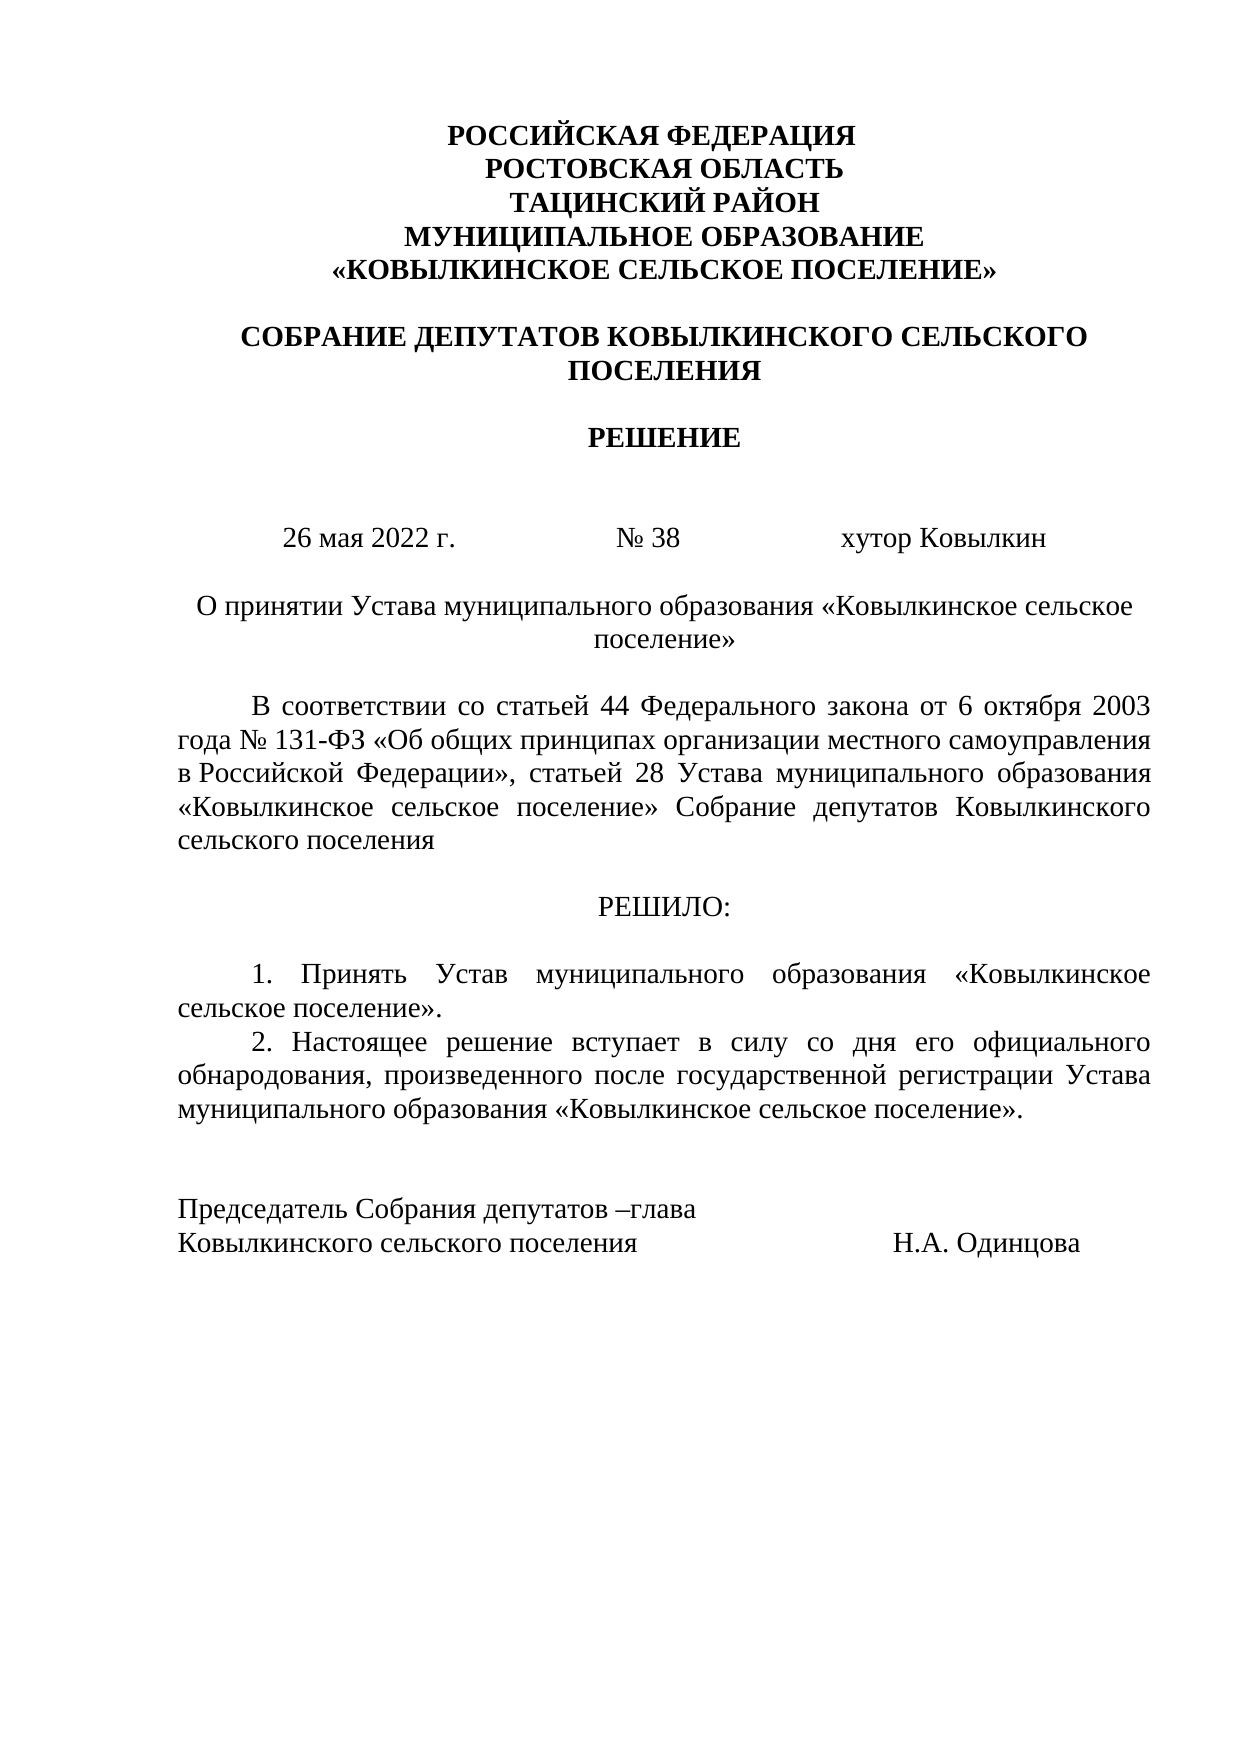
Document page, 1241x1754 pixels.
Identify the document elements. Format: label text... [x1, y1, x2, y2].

text СОБРАНИЕ ДЕПУТАТОВ КОВЫЛКИНСКОГО СЕЛЬСКОГО ПОСЕЛЕНИЯ [177, 319, 1152, 386]
text 26 мая 2022 г. № 38 хутор Ковылкин [177, 521, 1152, 554]
text РОСТОВСКАЯ ОБЛАСТЬ [177, 152, 1152, 185]
text 2. Настоящее решение вступает в силу со дня его официального обнародования, произведенного после государственной регистрации Устава муниципального образования «Ковылкинское сельское поселение». [177, 1024, 1152, 1124]
text РЕШИЛО: [177, 889, 1152, 923]
text МУНИЦИПАЛЬНОЕ ОБРАЗОВАНИЕ [177, 219, 1152, 252]
text «КОВЫЛКИНСКОЕ СЕЛЬСКОЕ ПОСЕЛЕНИЕ» [177, 252, 1152, 286]
text 1. Принять Устав муниципального образования «Ковылкинское сельское поселение». [177, 957, 1152, 1024]
text РЕШЕНИЕ [177, 420, 1152, 453]
text О принятии Устава муниципального образования «Ковылкинское сельское поселение» [177, 588, 1152, 655]
text В соответствии со статьей 44 Федерального закона от 6 октября 2003 года № 131-ФЗ «Об общих принципах организации местного самоуправления в Российской Федерации», статьей 28 Устава муниципального образования «Ковылкинское сельское поселение» Собрание депутатов Ковылкинского сельского поселения [177, 688, 1152, 856]
text Ковылкинского сельского поселения Н.А. Одинцова [177, 1225, 1152, 1258]
text Председатель Собрания депутатов –глава [177, 1191, 1152, 1225]
text РОССИЙСКАЯ ФЕДЕРАЦИЯ [177, 118, 1152, 152]
text ТАЦИНСКИЙ РАЙОН [177, 185, 1152, 219]
